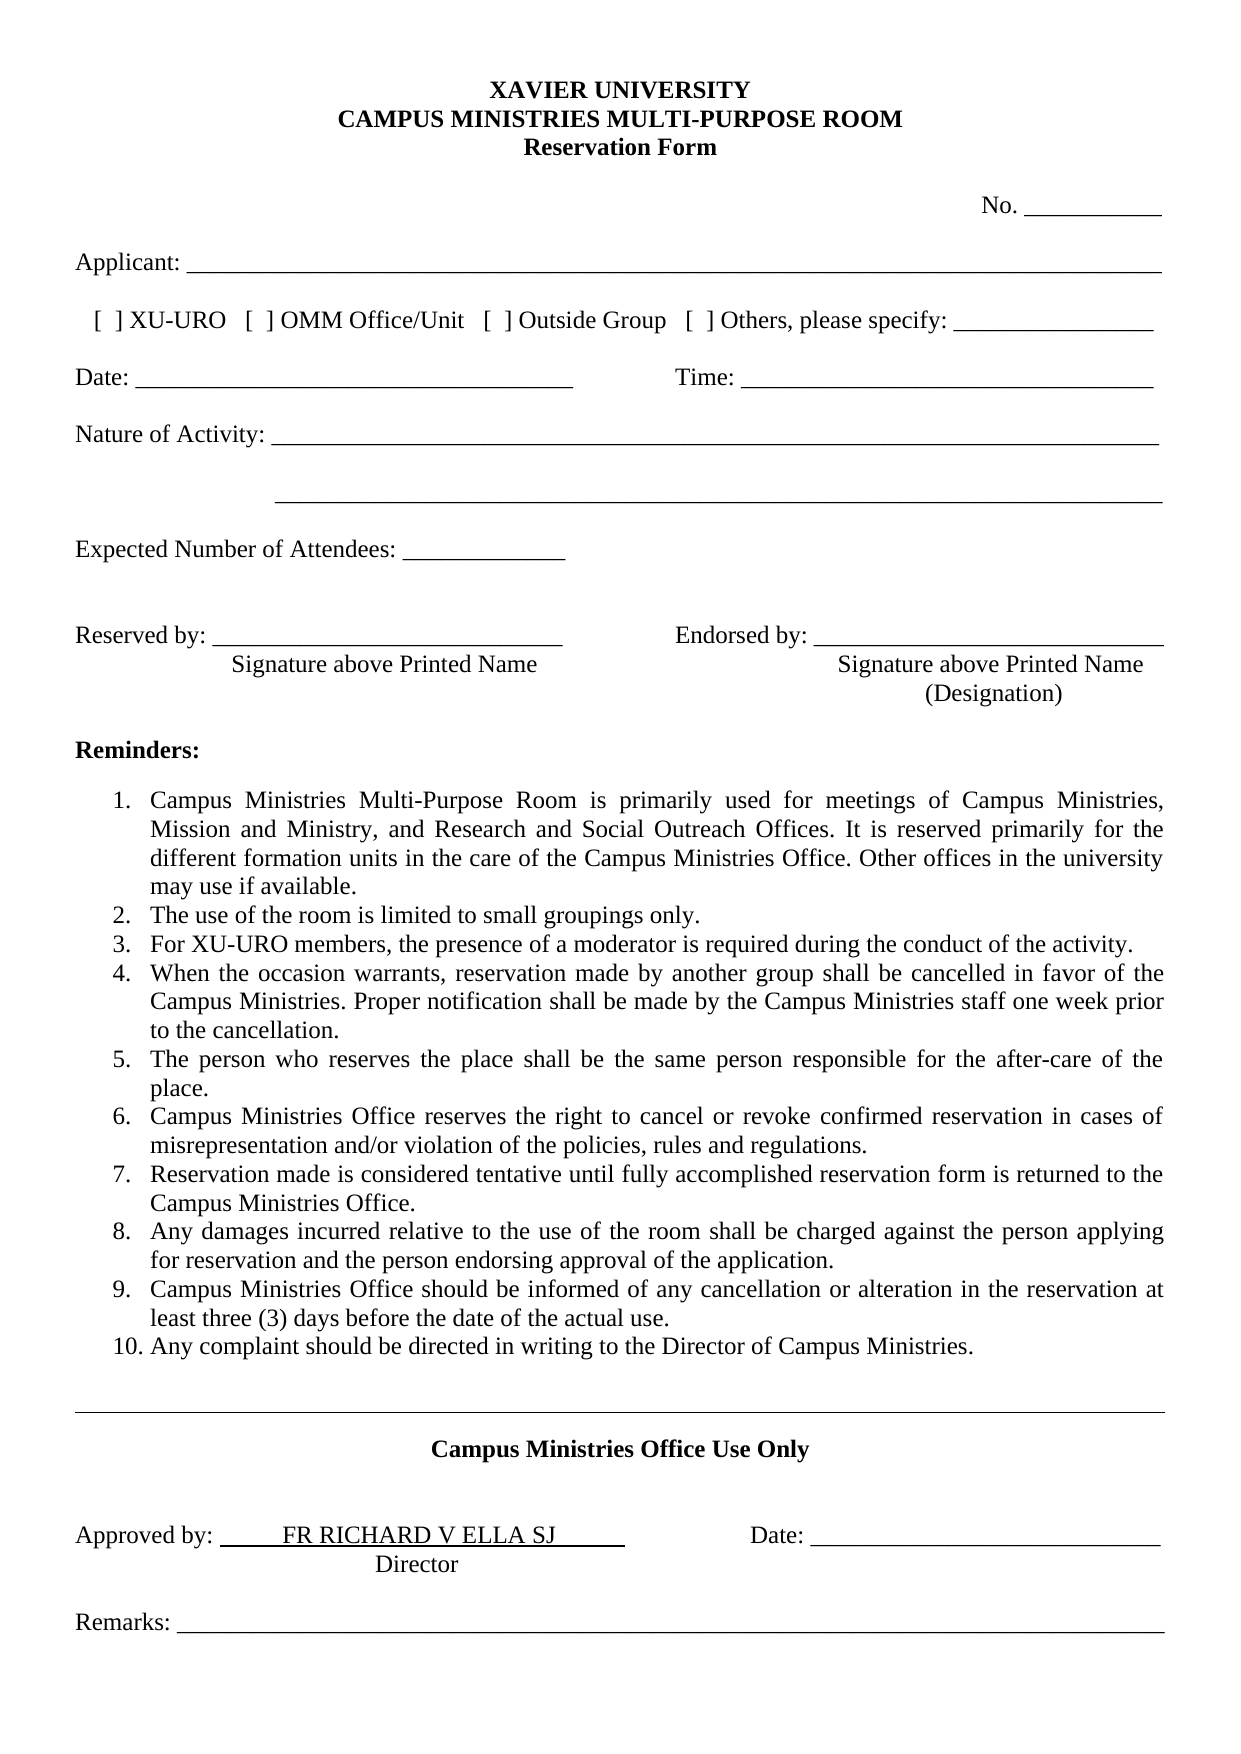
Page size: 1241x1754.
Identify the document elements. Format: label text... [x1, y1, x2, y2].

list Any damages incurred relative to the use of the room shall be charged against the person applying for reservation and the person endorsing approval of the application. [112, 1216, 1165, 1274]
text Applicant: ______________________________________________________________________________ [75, 247, 1165, 276]
list Any complaint should be directed in writing to the Director of Campus Ministries. [112, 1331, 1165, 1360]
text Campus Ministries Office Use Only [75, 1434, 1165, 1463]
list The use of the room is limited to small groupings only. [112, 900, 1165, 929]
text Director [225, 1549, 1165, 1578]
text Approved by: FR RICHARD V ELLA SJ Date: ____________________________ [75, 1520, 1165, 1549]
list For XU-URO members, the presence of a moderator is required during the conduct of the activity. [112, 929, 1165, 958]
text Remarks: _______________________________________________________________________________ [75, 1607, 1165, 1635]
text Reserved by: ____________________________ Endorsed by: ____________________________ [75, 621, 1165, 649]
text XAVIER UNIVERSITY [75, 75, 1165, 104]
text Expected Number of Attendees: _____________ [75, 534, 1165, 563]
list Campus Ministries Office reserves the right to cancel or revoke confirmed reservation in cases of misrepresentation and/or violation of the policies, rules and regulations. [112, 1101, 1165, 1159]
list When the occasion warrants, reservation made by another group shall be cancelled in favor of the Campus Ministries. Proper notification shall be made by the Campus Ministries staff one week prior to the cancellation. [112, 958, 1165, 1044]
text CAMPUS MINISTRIES MULTI-PURPOSE ROOM [75, 104, 1165, 132]
text Reminders: [75, 736, 1165, 764]
list The person who reserves the place shall be the same person responsible for the after-care of the place. [112, 1044, 1165, 1101]
text Date: ___________________________________ Time: _________________________________ [75, 362, 1165, 391]
list Campus Ministries Office should be informed of any cancellation or alteration in the reservation at least three (3) days before the date of the actual use. [112, 1274, 1165, 1331]
text [ ] XU-URO [ ] OMM Office/Unit [ ] Outside Group [ ] Others, please specify: ________________ [75, 305, 1165, 334]
text _______________________________________________________________________ [75, 477, 1165, 506]
text Nature of Activity: _______________________________________________________________________ [75, 419, 1165, 448]
list Reservation made is considered tentative until fully accomplished reservation form is returned to the Campus Ministries Office. [112, 1159, 1165, 1216]
text No. ___________ [75, 190, 1165, 219]
text (Designation) [75, 678, 1165, 707]
text Signature above Printed Name Signature above Printed Name [150, 649, 1165, 678]
list Campus Ministries Multi-Purpose Room is primarily used for meetings of Campus Ministries, Mission and Ministry, and Research and Social Outreach Offices. It is reserved primarily for the different formation units in the care of the Campus Ministries Office. Other offices in the university may use if available. [112, 785, 1165, 900]
text Reservation Form [75, 132, 1165, 161]
